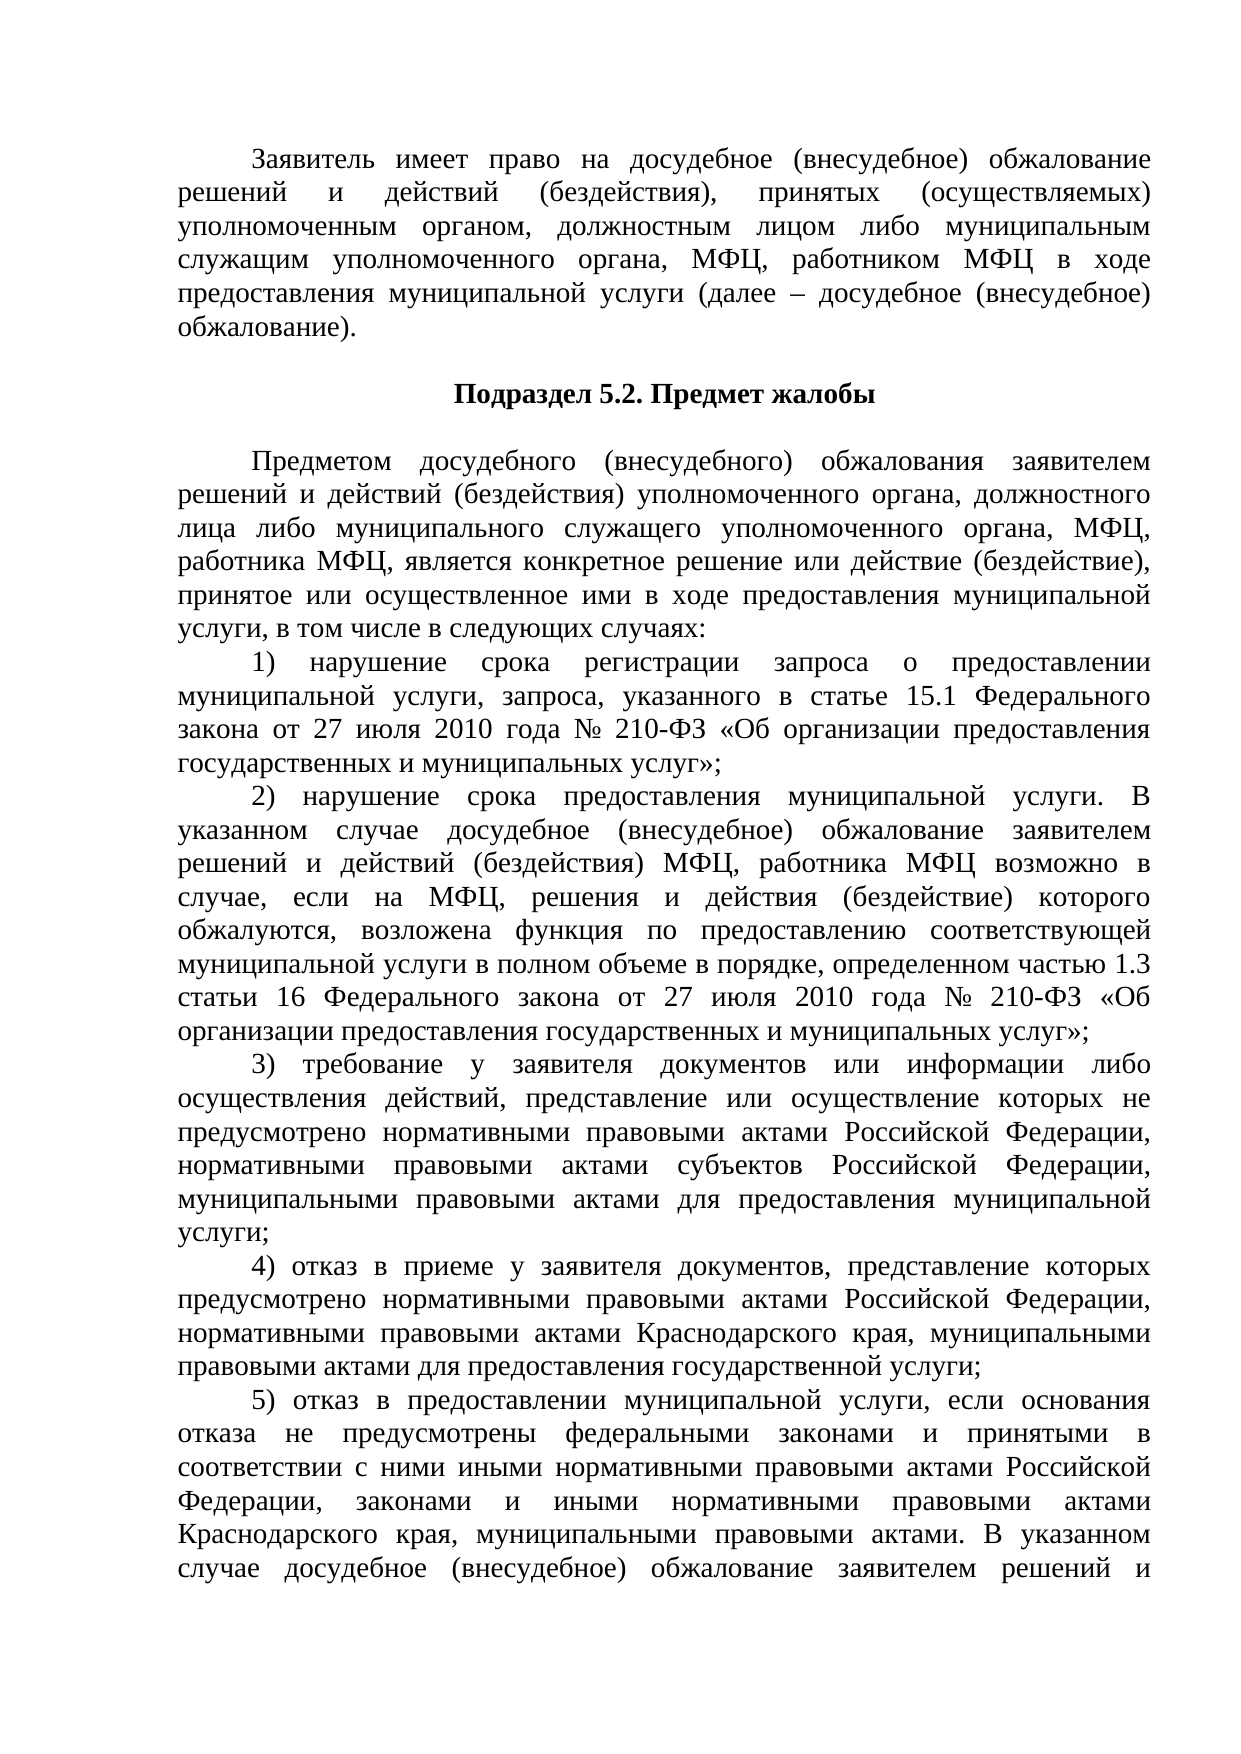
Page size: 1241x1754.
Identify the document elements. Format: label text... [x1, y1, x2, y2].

text 4) отказ в приеме у заявителя документов, представление которых предусмотрено нормативными правовыми актами Российской Федерации, нормативными правовыми актами Краснодарского края, муниципальными правовыми актами для предоставления государственной услуги; [177, 1248, 1152, 1382]
text 2) нарушение срока предоставления муниципальной услуги. В указанном случае досудебное (внесудебное) обжалование заявителем решений и действий (бездействия) МФЦ, работника МФЦ возможно в случае, если на МФЦ, решения и действия (бездействие) которого обжалуются, возложена функция по предоставлению соответствующей муниципальной услуги в полном объеме в порядке, определенном частью 1.3 статьи 16 Федерального закона от 27 июля 2010 года № 210-ФЗ «Об организации предоставления государственных и муниципальных услуг»; [177, 778, 1152, 1047]
text Предметом досудебного (внесудебного) обжалования заявителем решений и действий (бездействия) уполномоченного органа, должностного лица либо муниципального служащего уполномоченного органа, МФЦ, работника МФЦ, является конкретное решение или действие (бездействие), принятое или осуществленное ими в ходе предоставления муниципальной услуги, в том числе в следующих случаях: [177, 443, 1152, 644]
text 1) нарушение срока регистрации запроса о предоставлении муниципальной услуги, запроса, указанного в статье 15.1 Федерального закона от 27 июля 2010 года № 210-ФЗ «Об организации предоставления государственных и муниципальных услуг»; [177, 644, 1152, 778]
text Подраздел 5.2. Предмет жалобы [177, 376, 1152, 409]
text Заявитель имеет право на досудебное (внесудебное) обжалование решений и действий (бездействия), принятых (осуществляемых) уполномоченным органом, должностным лицом либо муниципальным служащим уполномоченного органа, МФЦ, работником МФЦ в ходе предоставления муниципальной услуги (далее – досудебное (внесудебное) обжалование). [177, 141, 1152, 342]
text 3) требование у заявителя документов или информации либо осуществления действий, представление или осуществление которых не предусмотрено нормативными правовыми актами Российской Федерации, нормативными правовыми актами субъектов Российской Федерации, муниципальными правовыми актами для предоставления муниципальной услуги; [177, 1047, 1152, 1248]
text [177, 1382, 1152, 1583]
